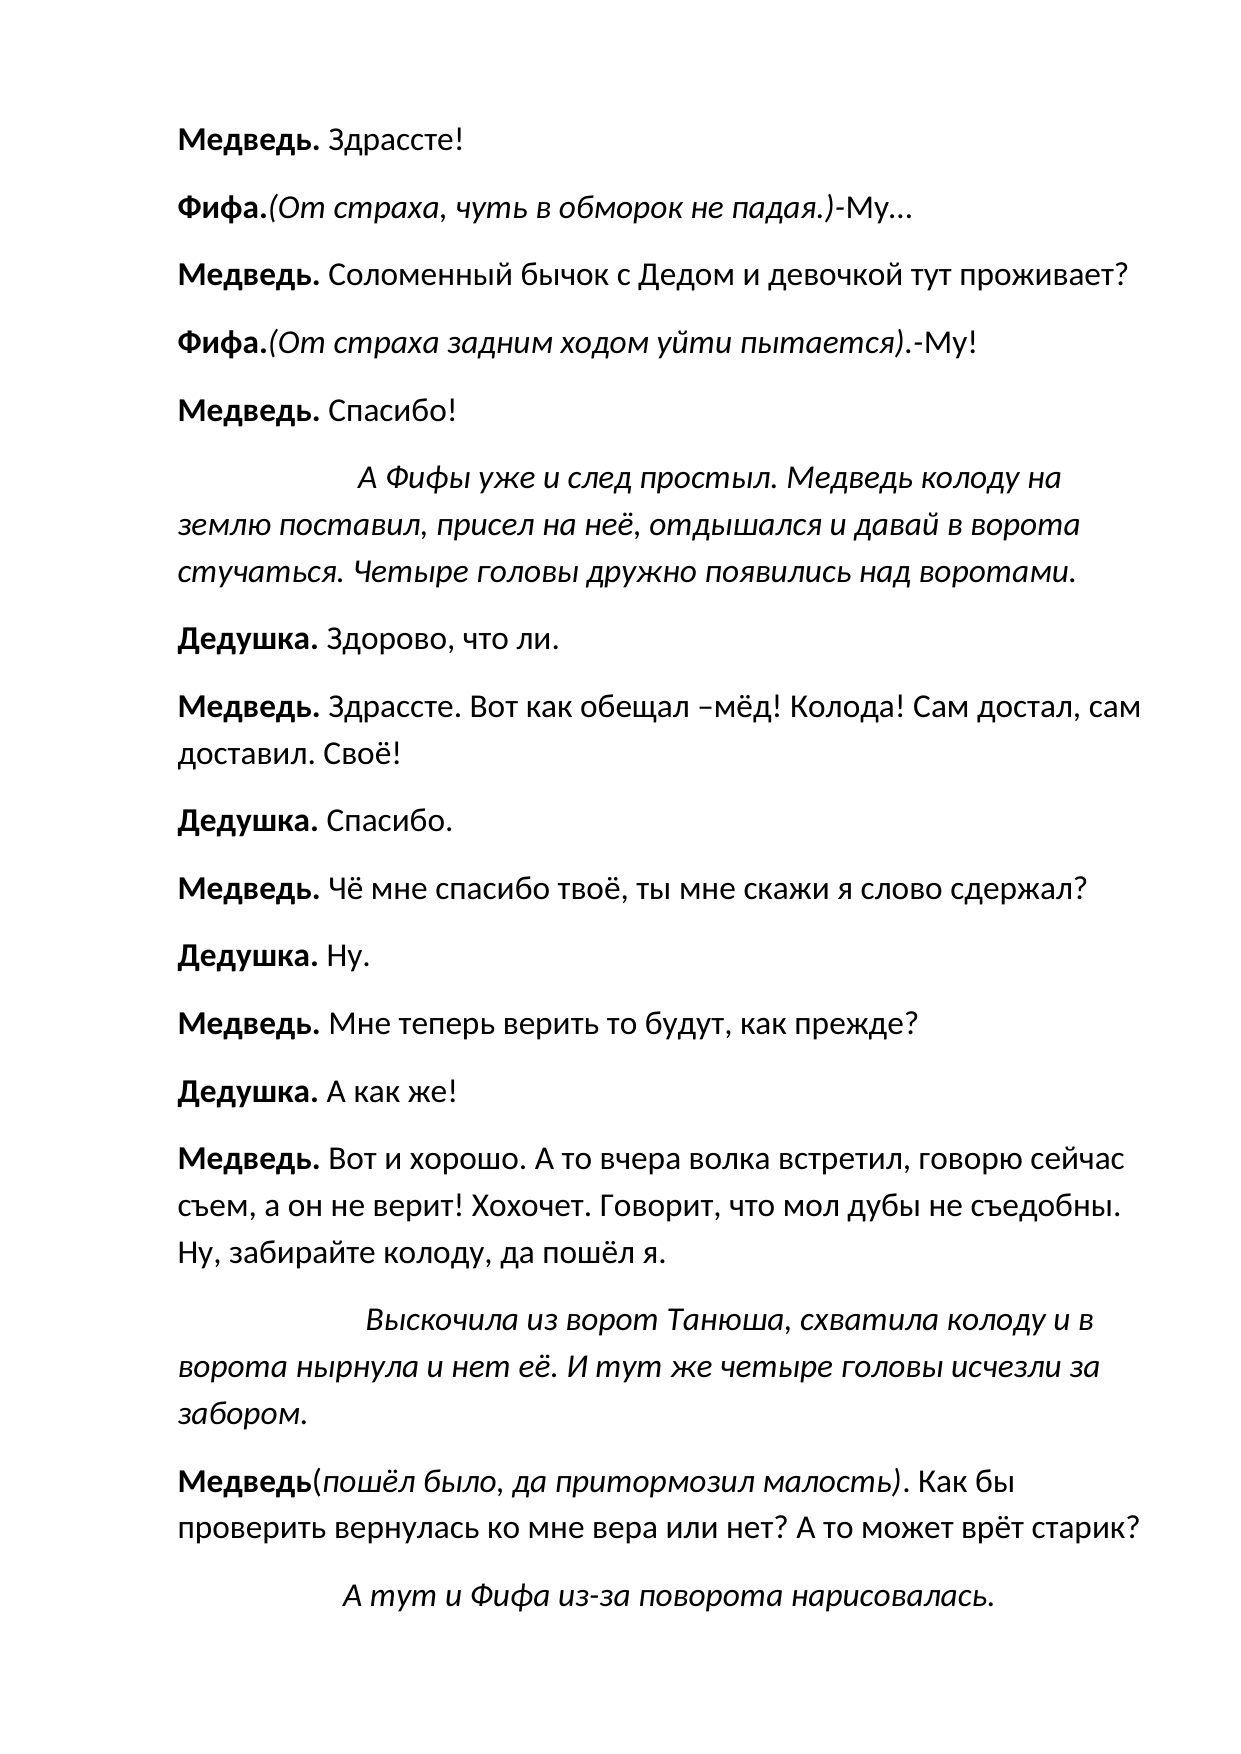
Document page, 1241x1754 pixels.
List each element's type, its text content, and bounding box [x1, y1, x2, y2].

text Фифа.(От страха задним ходом уйти пытается).-Му! [177, 321, 1152, 362]
text Дедушка. А как же! [177, 1070, 1152, 1110]
text Медведь. Здрассте! [177, 118, 1152, 159]
text Фифа.(От страха, чуть в обморок не падая.)-Му… [177, 186, 1152, 226]
text А Фифы уже и след простыл. Медведь колоду на землю поставил, присел на неё, отдышался и давай в ворота стучаться. Четыре головы дружно появились над воротами. [177, 456, 1152, 590]
text Медведь. Спасибо! [177, 388, 1152, 429]
text А тут и Фифа из-за поворота нарисовалась. [177, 1574, 1152, 1615]
text Медведь. Мне теперь верить то будут, как прежде? [177, 1002, 1152, 1043]
text Дедушка. Здорово, что ли. [177, 617, 1152, 658]
text Медведь. Здрассте. Вот как обещал –мёд! Колода! Сам достал, сам доставил. Своё! [177, 685, 1152, 772]
text Медведь. Соломенный бычок с Дедом и девочкой тут проживает? [177, 253, 1152, 294]
text Выскочила из ворот Танюша, схватила колоду и в ворота нырнула и нет её. И тут же четыре головы исчезли за забором. [177, 1298, 1152, 1433]
text Медведь. Вот и хорошо. А то вчера волка встретил, говорю сейчас съем, а он не верит! Хохочет. Говорит, что мол дубы не съедобны. Ну, забирайте колоду, да пошёл я. [177, 1137, 1152, 1272]
text Дедушка. Спасибо. [177, 799, 1152, 840]
text Медведь. Чё мне спасибо твоё, ты мне скажи я слово сдержал? [177, 867, 1152, 908]
text Дедушка. Ну. [177, 934, 1152, 975]
text Медведь(пошёл было, да притормозил малость). Как бы проверить вернулась ко мне вера или нет? А то может врёт старик? [177, 1459, 1152, 1547]
